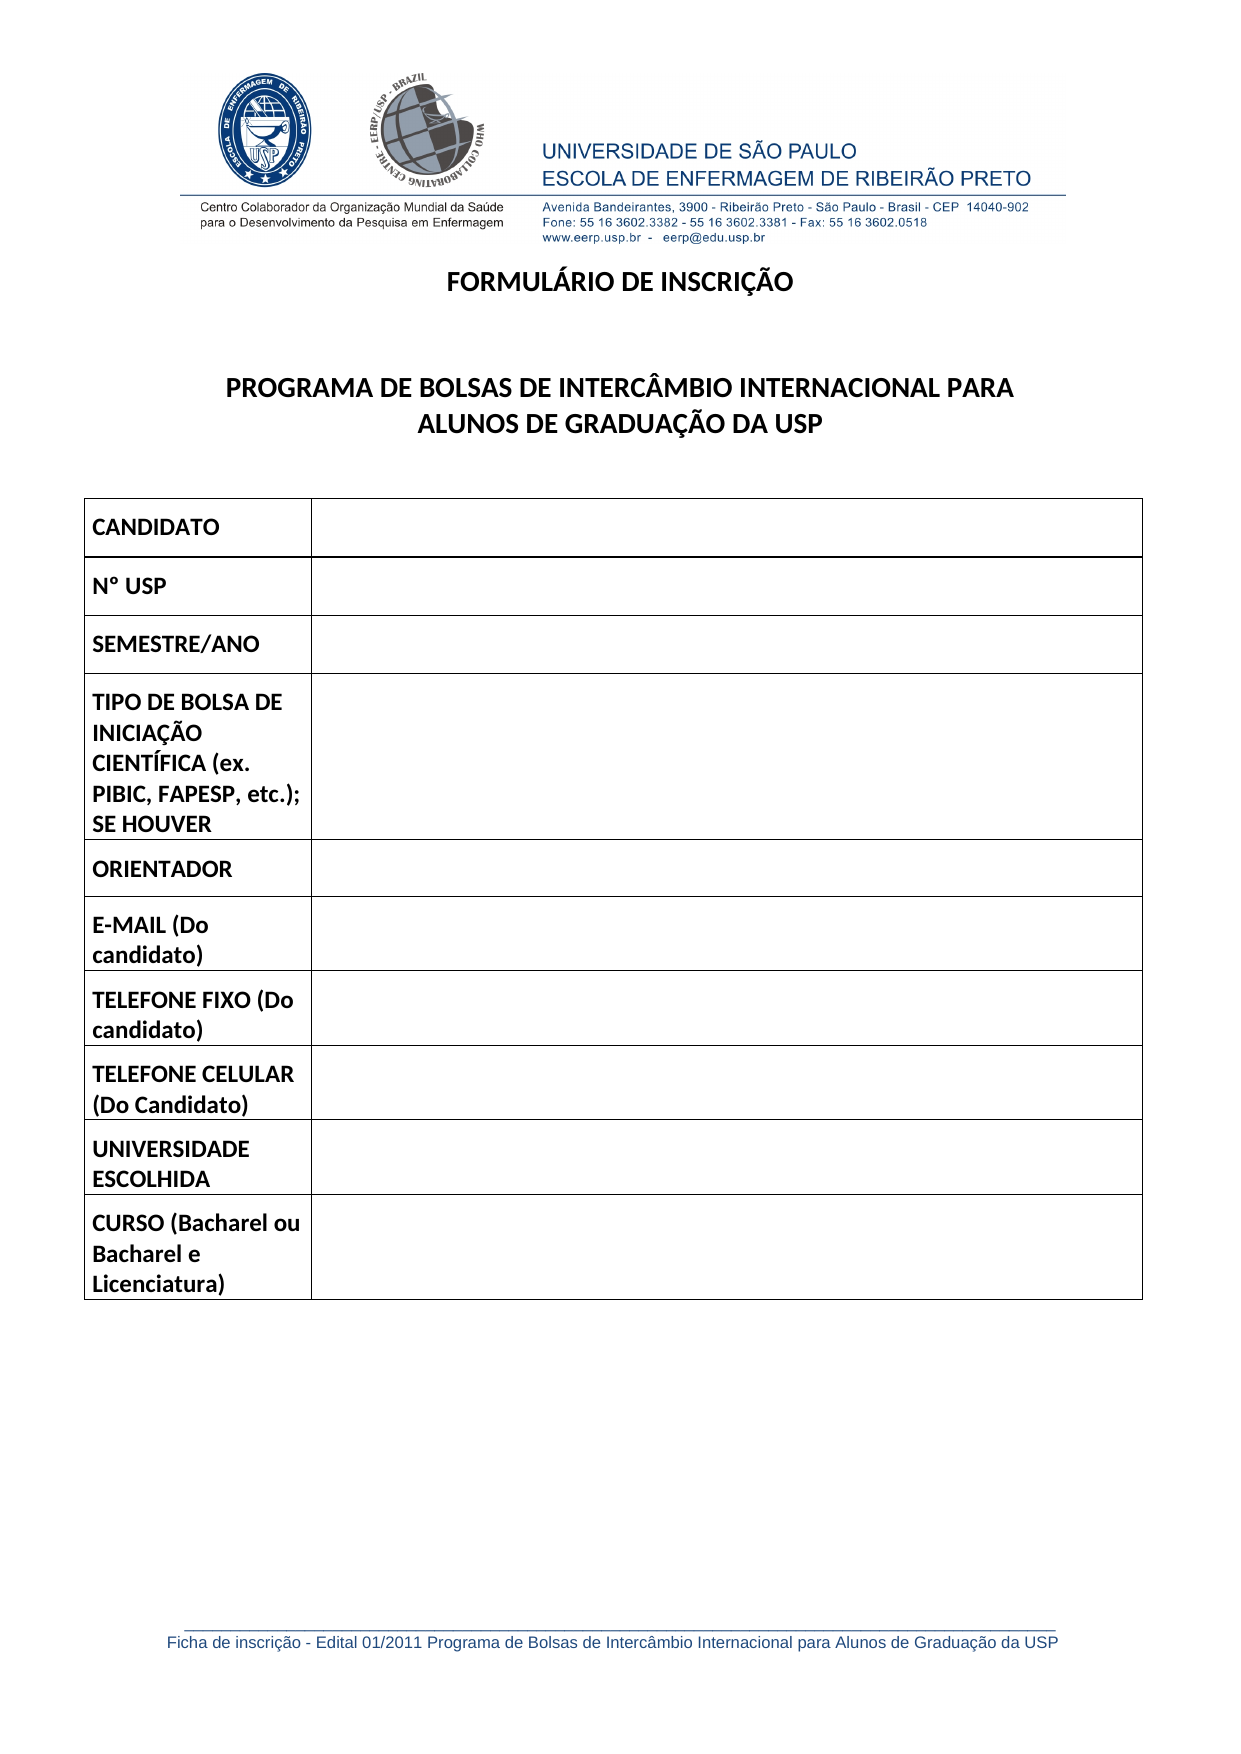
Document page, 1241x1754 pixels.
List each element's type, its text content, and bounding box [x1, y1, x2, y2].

table_cell TELEFONE CELULAR (Do Candidato) [85, 1046, 311, 1119]
table_cell [312, 1046, 1142, 1119]
picture [180, 73, 1066, 244]
table_header CANDIDATO [85, 499, 311, 556]
text PROGRAMA DE BOLSAS DE INTERCÂMBIO INTERNACIONAL PARA ALUNOS DE GRADUAÇÃO DA USP [180, 369, 1060, 441]
table_cell CURSO (Bacharel ou Bacharel e Licenciatura) [85, 1195, 311, 1299]
table_cell TELEFONE FIXO (Do candidato) [85, 971, 311, 1045]
table_cell TIPO DE BOLSA DE INICIAÇÃO CIENTÍFICA (ex. PIBIC, FAPESP, etc.); SE HOUVER [85, 674, 311, 839]
table_cell ORIENTADOR [85, 840, 311, 896]
table_header [312, 499, 1142, 556]
table_cell [312, 1120, 1142, 1194]
table_cell SEMESTRE/ANO [85, 616, 311, 673]
table_cell [312, 616, 1142, 673]
table_cell [312, 840, 1142, 896]
table_cell [312, 558, 1142, 615]
text FORMULÁRIO DE INSCRIÇÃO [180, 263, 1060, 298]
table_cell Nº USP [85, 558, 311, 615]
table_cell UNIVERSIDADE ESCOLHIDA [85, 1120, 311, 1194]
table_cell E-MAIL (Do candidato) [85, 897, 311, 970]
table_cell [312, 897, 1142, 970]
table_cell [312, 674, 1142, 839]
table_cell [312, 971, 1142, 1045]
table_cell [312, 1195, 1142, 1299]
